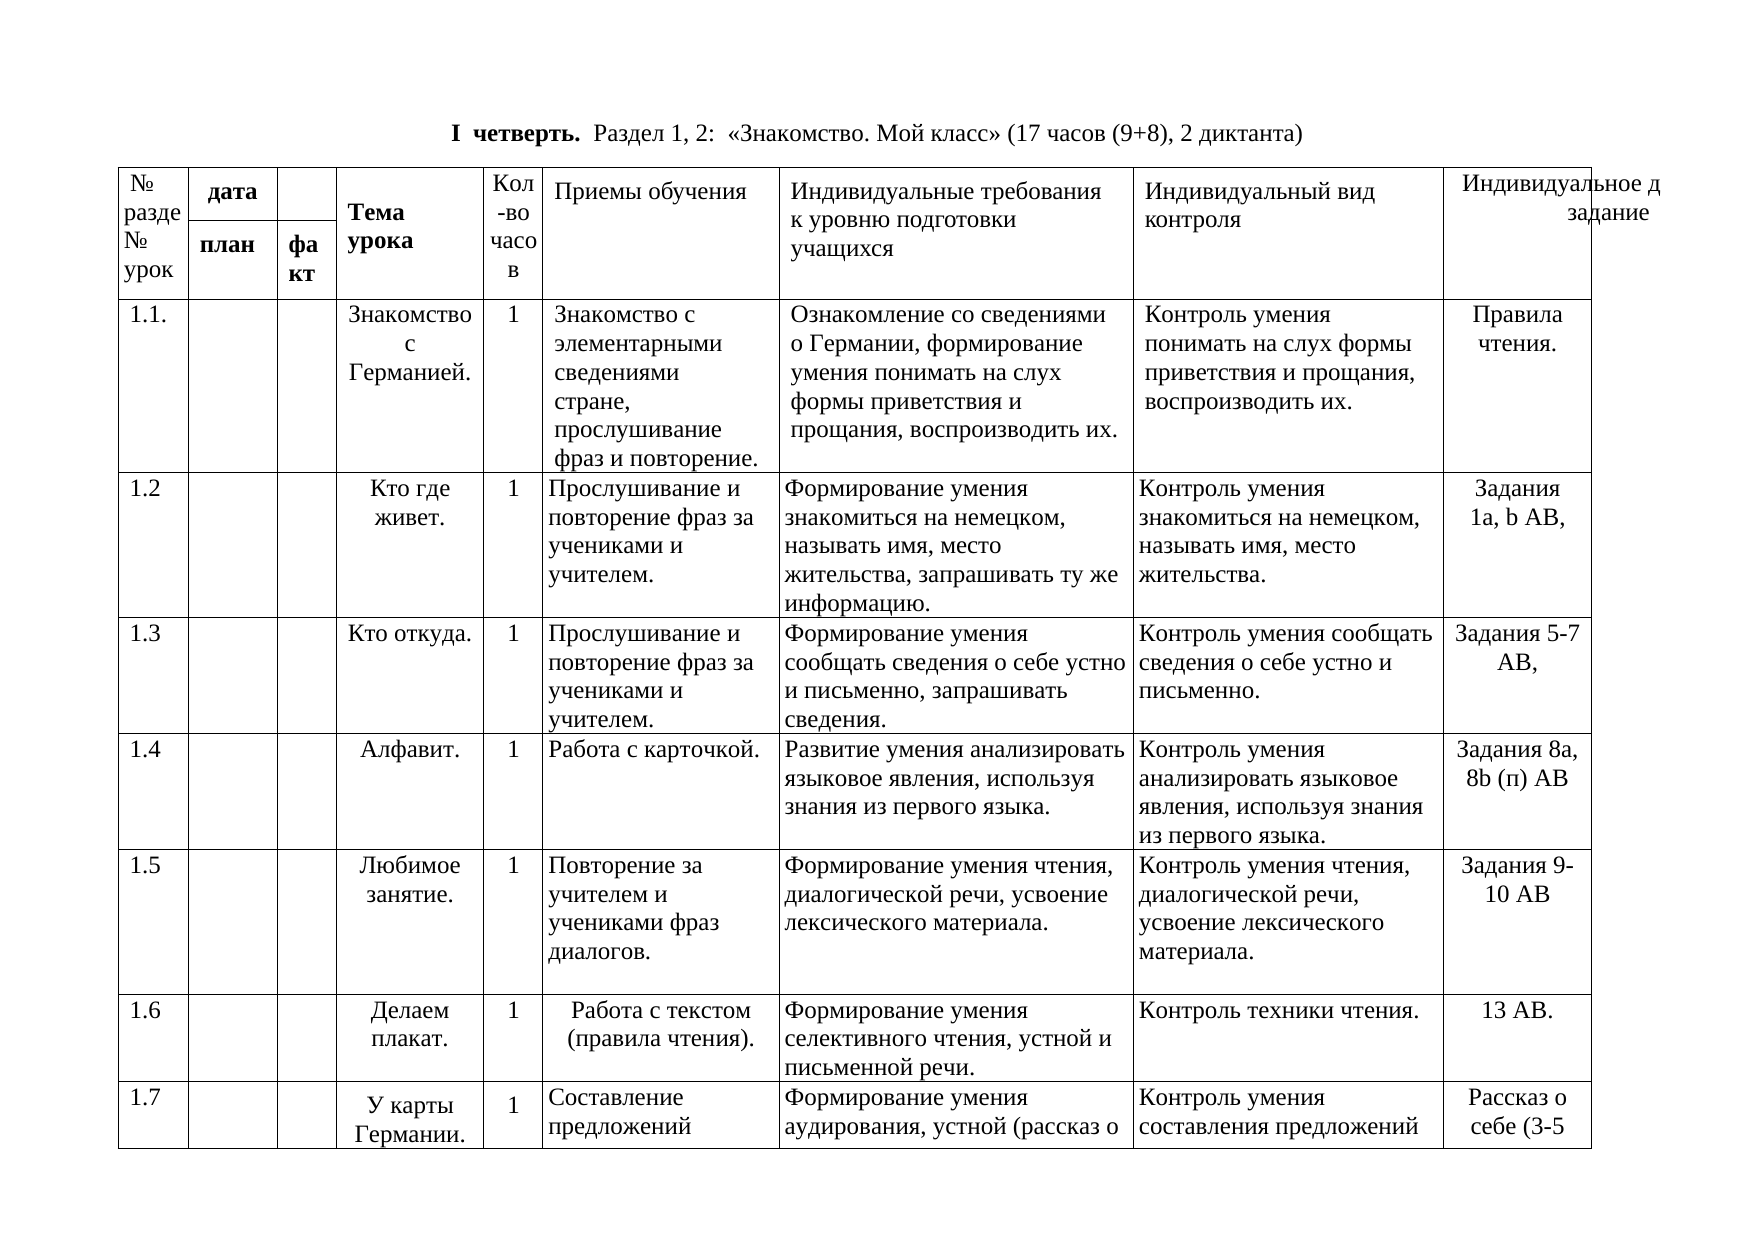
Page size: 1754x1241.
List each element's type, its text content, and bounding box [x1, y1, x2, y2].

table_header Кол-во часов [484, 168, 542, 298]
table_header Индивидуальный вид контроля [1134, 168, 1443, 298]
table_cell Работа с текстом (правила чтения). [543, 995, 779, 1081]
table_cell [278, 995, 336, 1081]
table_cell 1 [484, 1082, 542, 1147]
table_header дата [189, 168, 277, 220]
table_cell [189, 995, 277, 1081]
table_cell [278, 473, 336, 617]
table_cell Знакомство с элементарными сведениями стране, прослушивание фраз и повторение. [543, 300, 779, 472]
table_cell Контроль умения сообщать сведения о себе устно и письменно. [1134, 618, 1443, 733]
table_header Тема урока [337, 168, 483, 298]
table_cell 1 [484, 618, 542, 733]
table_cell Знакомство с Германией. [337, 300, 483, 472]
table_cell Задания 8а, 8b (п) AB [1444, 734, 1591, 849]
table_header Приемы обучения [543, 168, 779, 298]
table_cell Формирование умения селективного чтения, устной и письменной речи. [780, 995, 1133, 1081]
table_cell 1.1. [119, 300, 188, 472]
table_cell Контроль умения понимать на слух формы приветствия и прощания, воспроизводить их. [1134, 300, 1443, 472]
table_cell [189, 300, 277, 472]
table_cell [278, 734, 336, 849]
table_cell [1444, 1082, 1591, 1147]
table_cell Формирование умения знакомиться на немецком, называть имя, место жительства, запрашивать ту же информацию. [780, 473, 1133, 617]
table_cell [1134, 1082, 1443, 1147]
table_cell Ознакомление со сведениями о Германии, формирование умения понимать на слух формы приветствия и прощания, воспроизводить их. [780, 300, 1133, 472]
table_cell 1.4 [119, 734, 188, 849]
table_cell 1 [484, 300, 542, 472]
table_cell Кто откуда. [337, 618, 483, 733]
table_header № разде № урок [119, 168, 188, 298]
table_cell 1.3 [119, 618, 188, 733]
table_cell Контроль техники чтения. [1134, 995, 1443, 1081]
table_cell [278, 1082, 336, 1147]
table_cell 1.2 [119, 473, 188, 617]
table_cell [189, 1082, 277, 1147]
table_cell план [189, 221, 277, 298]
table_cell Прослушивание и повторение фраз за учениками и учителем. [543, 618, 779, 733]
table_cell Прослушивание и повторение фраз за учениками и учителем. [543, 473, 779, 617]
table_cell Алфавит. [337, 734, 483, 849]
table_cell [189, 473, 277, 617]
table_cell 1 [484, 850, 542, 994]
table_cell [189, 618, 277, 733]
table_cell Кто где живет. [337, 473, 483, 617]
table_cell Контроль умения чтения, диалогической речи, усвоение лексического материала. [1134, 850, 1443, 994]
table_cell 1.5 [119, 850, 188, 994]
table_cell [543, 1082, 779, 1147]
table_cell Работа с карточкой. [543, 734, 779, 849]
table_cell [189, 734, 277, 849]
table_cell Контроль умения анализировать языковое явления, используя знания из первого языка. [1134, 734, 1443, 849]
table_cell Повторение за учителем и учениками фраз диалогов. [543, 850, 779, 994]
table_cell [278, 300, 336, 472]
table_cell Задания 5-7 AB, [1444, 618, 1591, 733]
table_cell [278, 850, 336, 994]
table_header [278, 168, 336, 220]
table_cell факт [278, 221, 336, 298]
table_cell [780, 1082, 1133, 1147]
table_header Индивидуальные требования к уровню подготовки учащихся [780, 168, 1133, 298]
table_cell 13 АВ. [1444, 995, 1591, 1081]
table_cell 1 [484, 473, 542, 617]
table_cell Формирование умения сообщать сведения о себе устно и письменно, запрашивать сведения. [780, 618, 1133, 733]
text I четверть. Раздел 1, 2: «Знакомство. Мой класс» (17 часов (9+8), 2 диктанта) [118, 118, 1636, 147]
table_cell Делаем плакат. [337, 995, 483, 1081]
table_cell Контроль умения знакомиться на немецком, называть имя, место жительства. [1134, 473, 1443, 617]
table_cell Формирование умения чтения, диалогической речи, усвоение лексического материала. [780, 850, 1133, 994]
table_cell Задания 9-10 AВ [1444, 850, 1591, 994]
table_cell 1 [484, 995, 542, 1081]
table_cell Развитие умения анализировать языковое явления, используя знания из первого языка. [780, 734, 1133, 849]
table_cell [189, 850, 277, 994]
table_cell 1 [484, 734, 542, 849]
table_cell Правила чтения. [1444, 300, 1591, 472]
table_cell У карты Германии. [337, 1082, 483, 1147]
table_cell 1.7 [119, 1082, 188, 1147]
table_cell 1.6 [119, 995, 188, 1081]
table_cell Любимое занятие. [337, 850, 483, 994]
table_cell Задания 1а, b AB, [1444, 473, 1591, 617]
table_cell [278, 618, 336, 733]
table_header Индивидуальное домашнее задание [1444, 168, 1591, 298]
